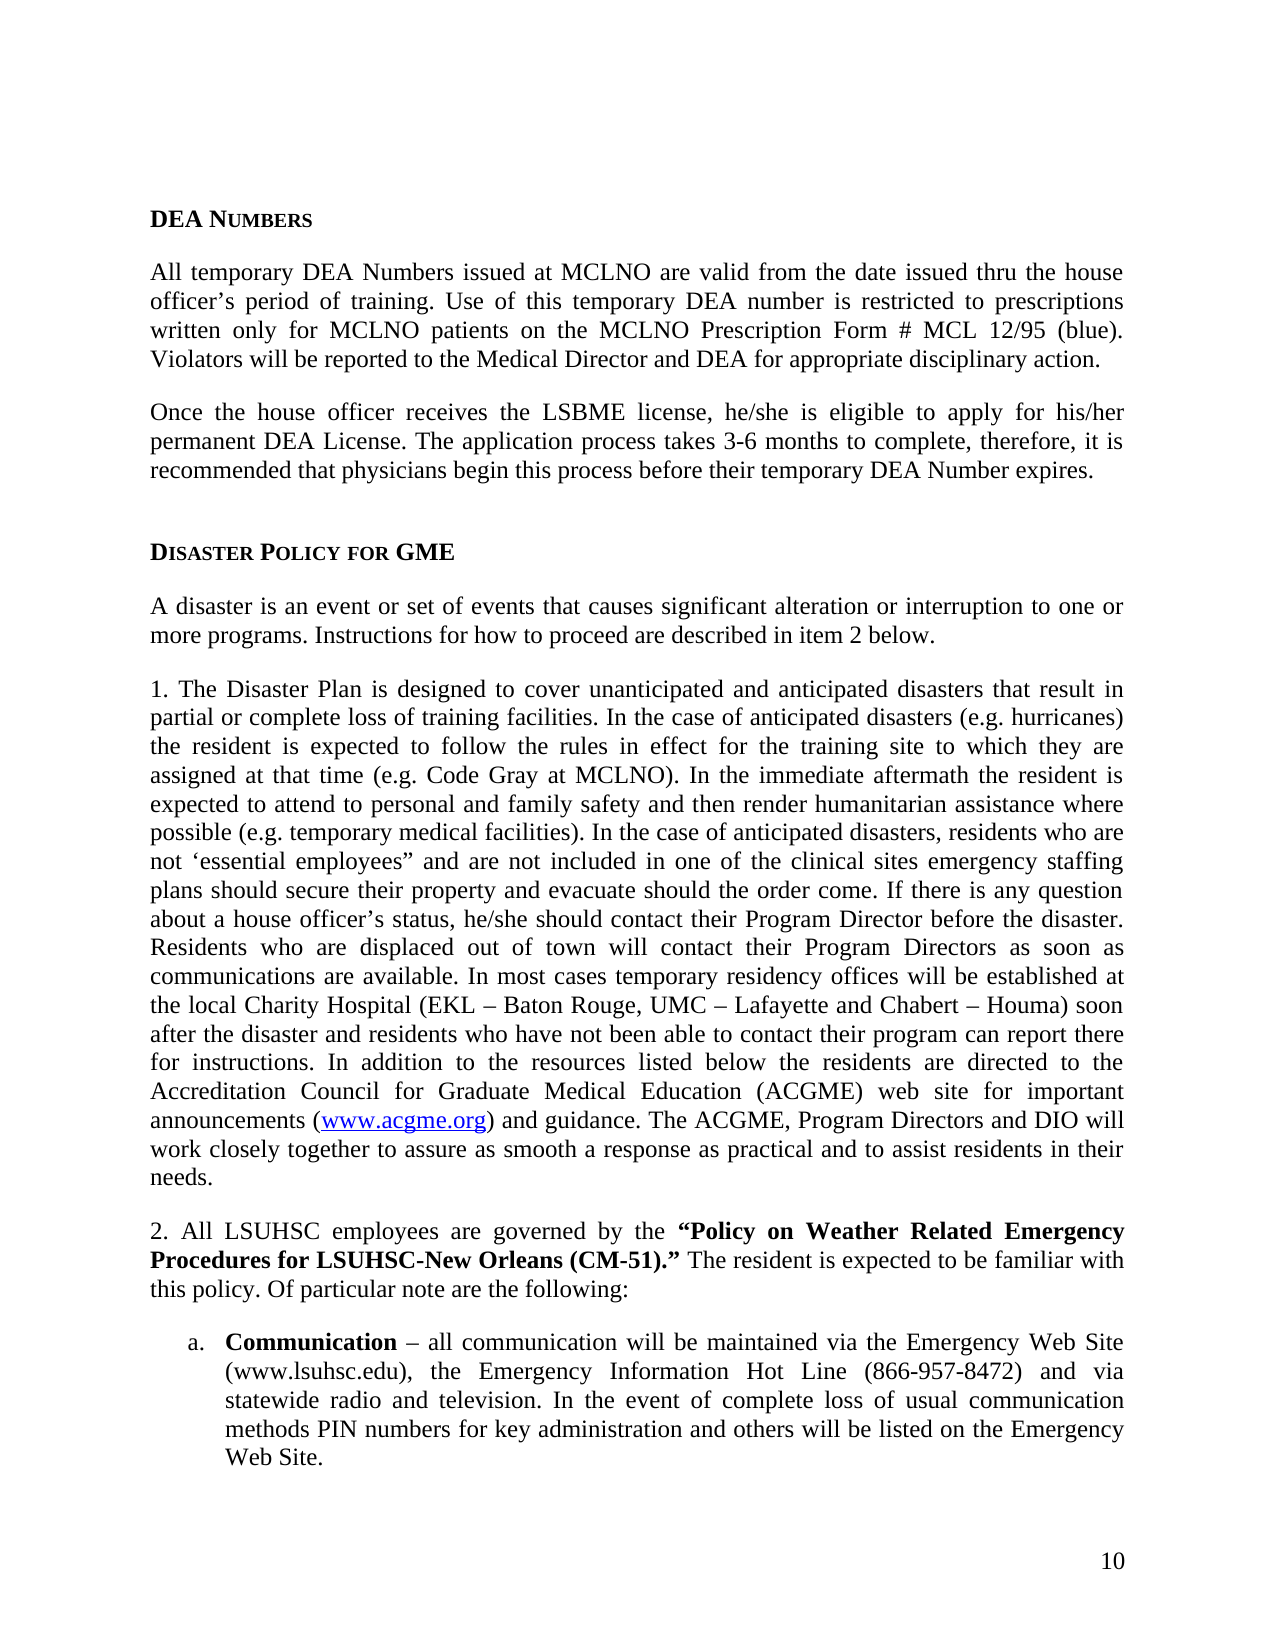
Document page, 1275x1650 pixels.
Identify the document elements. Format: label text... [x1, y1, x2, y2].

text 1. The Disaster Plan is designed to cover unanticipated and anticipated disasters that result in partial or complete loss of training facilities. In the case of anticipated disasters (e.g. hurricanes) the resident is expected to follow the rules in effect for the training site to which they are assigned at that time (e.g. Code Gray at MCLNO). In the immediate aftermath the resident is expected to attend to personal and family safety and then render humanitarian assistance where possible (e.g. temporary medical facilities). In the case of anticipated disasters, residents who are not ‘essential employees” and are not included in one of the clinical sites emergency staffing plans should secure their property and evacuate should the order come. If there is any question about a house officer’s status, he/she should contact their Program Director before the disaster. Residents who are displaced out of town will contact their Program Directors as soon as communications are available. In most cases temporary residency offices will be established at the local Charity Hospital (EKL – Baton Rouge, UMC – Lafayette and Chabert – Houma) soon after the disaster and residents who have not been able to contact their program can report there for instructions. In addition to the resources listed below the residents are directed to the Accreditation Council for Graduate Medical Education (ACGME) web site for important announcements (www.acgme.org) and guidance. The ACGME, Program Directors and DIO will work closely together to assure as smooth a response as practical and to assist residents in their needs. [150, 674, 1125, 1191]
subtitle DEA Numbers [150, 204, 1125, 232]
text Once the house officer receives the LSBME license, he/she is eligible to apply for his/her permanent DEA License. The application process takes 3-6 months to complete, therefore, it is recommended that physicians begin this process before their temporary DEA Number expires. [150, 397, 1125, 484]
text A disaster is an event or set of events that causes significant alteration or interruption to one or more programs. Instructions for how to proceed are described in item 2 below. [150, 591, 1125, 649]
text 2. All LSUHSC employees are governed by the “Policy on Weather Related Emergency Procedures for LSUHSC-New Orleans (CM-51).” The resident is expected to be familiar with this policy. Of particular note are the following: [150, 1216, 1125, 1302]
text All temporary DEA Numbers issued at MCLNO are valid from the date issued thru the house officer’s period of training. Use of this temporary DEA number is restricted to prescriptions written only for MCLNO patients on the MCLNO Prescription Form # MCL 12/95 (blue). Violators will be reported to the Medical Director and DEA for appropriate disciplinary action. [150, 257, 1125, 372]
subtitle Disaster Policy for GME [150, 537, 1125, 566]
list Communication – all communication will be maintained via the Emergency Web Site (www.lsuhsc.edu), the Emergency Information Hot Line (866-957-8472) and via statewide radio and television. In the event of complete loss of usual communication methods PIN numbers for key administration and others will be listed on the Emergency Web Site. [187, 1327, 1125, 1471]
